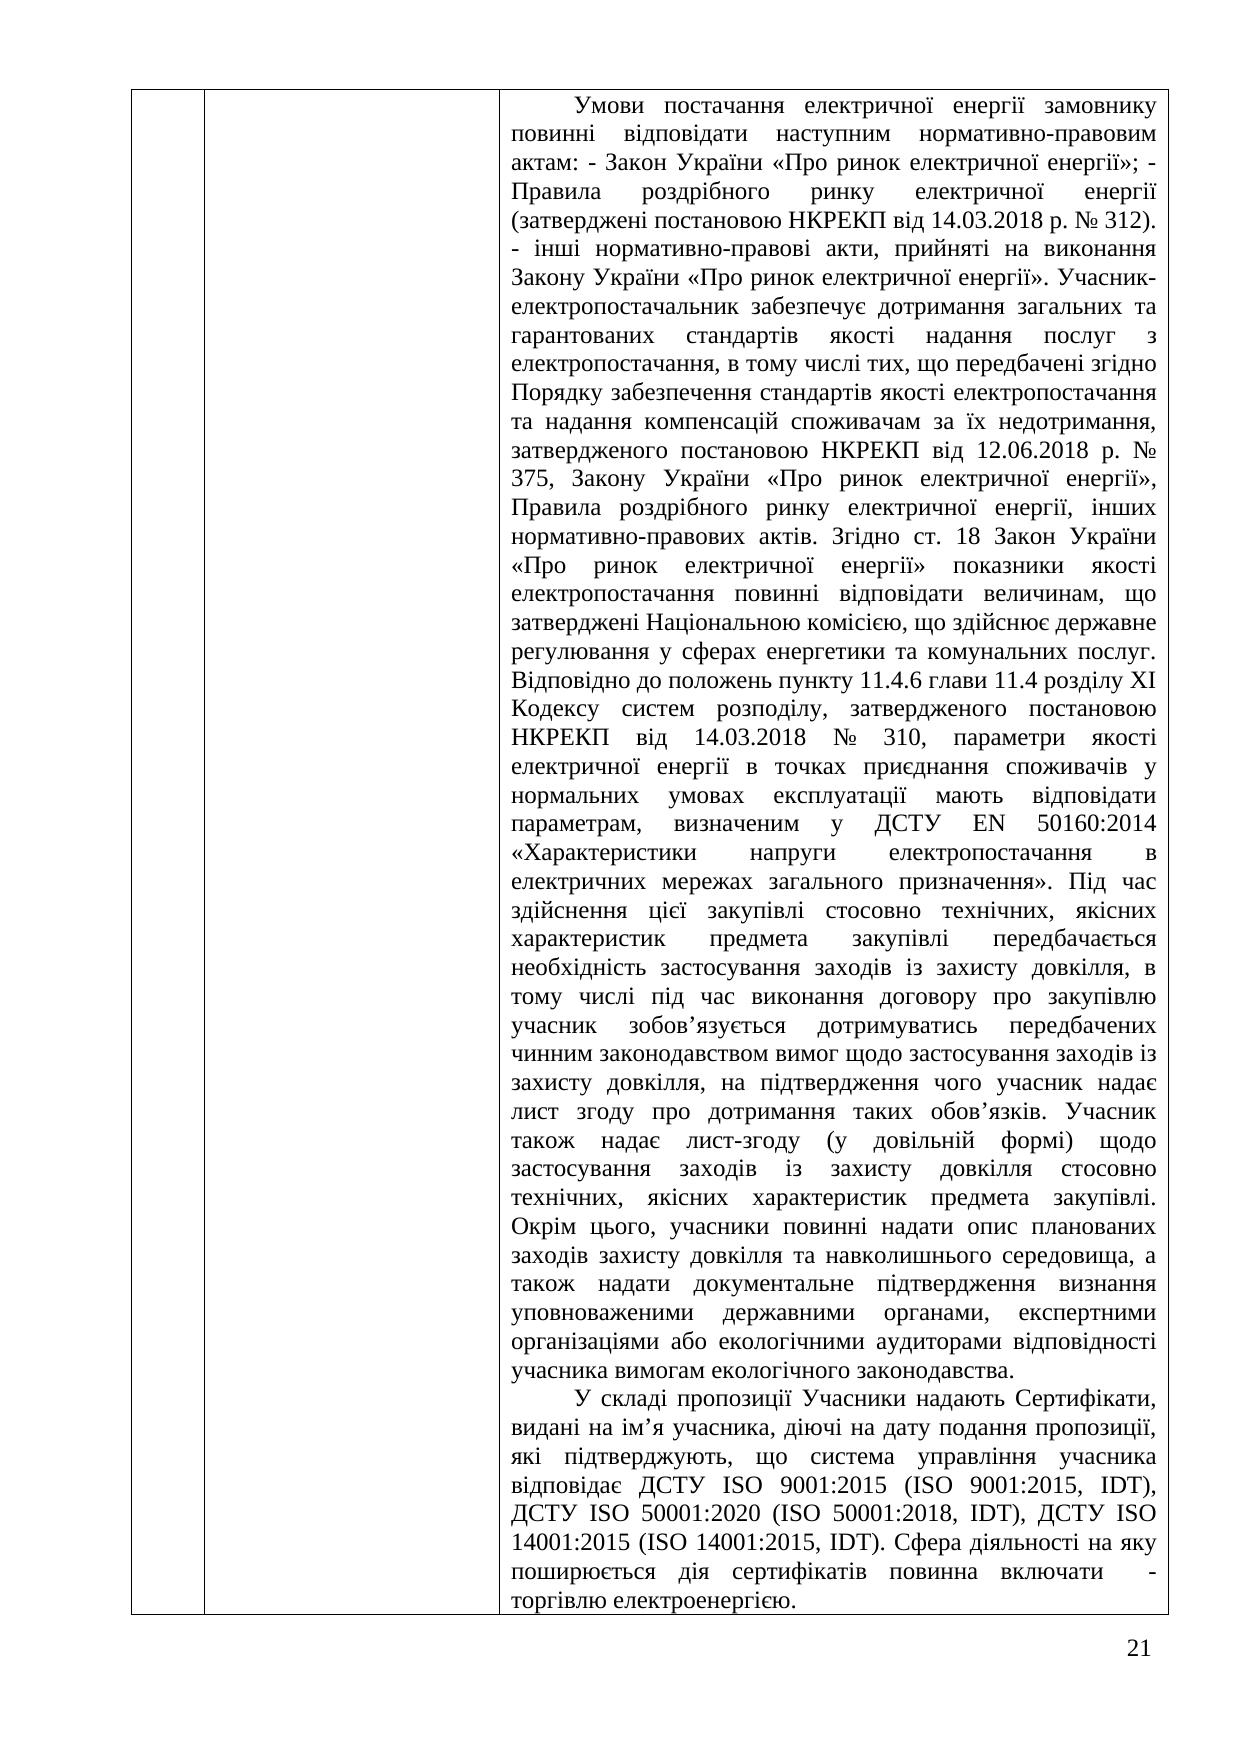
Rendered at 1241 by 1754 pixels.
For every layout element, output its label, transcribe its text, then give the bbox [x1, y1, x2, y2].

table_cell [205, 90, 499, 1613]
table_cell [500, 90, 1168, 1613]
table_cell 7 [132, 90, 204, 1613]
